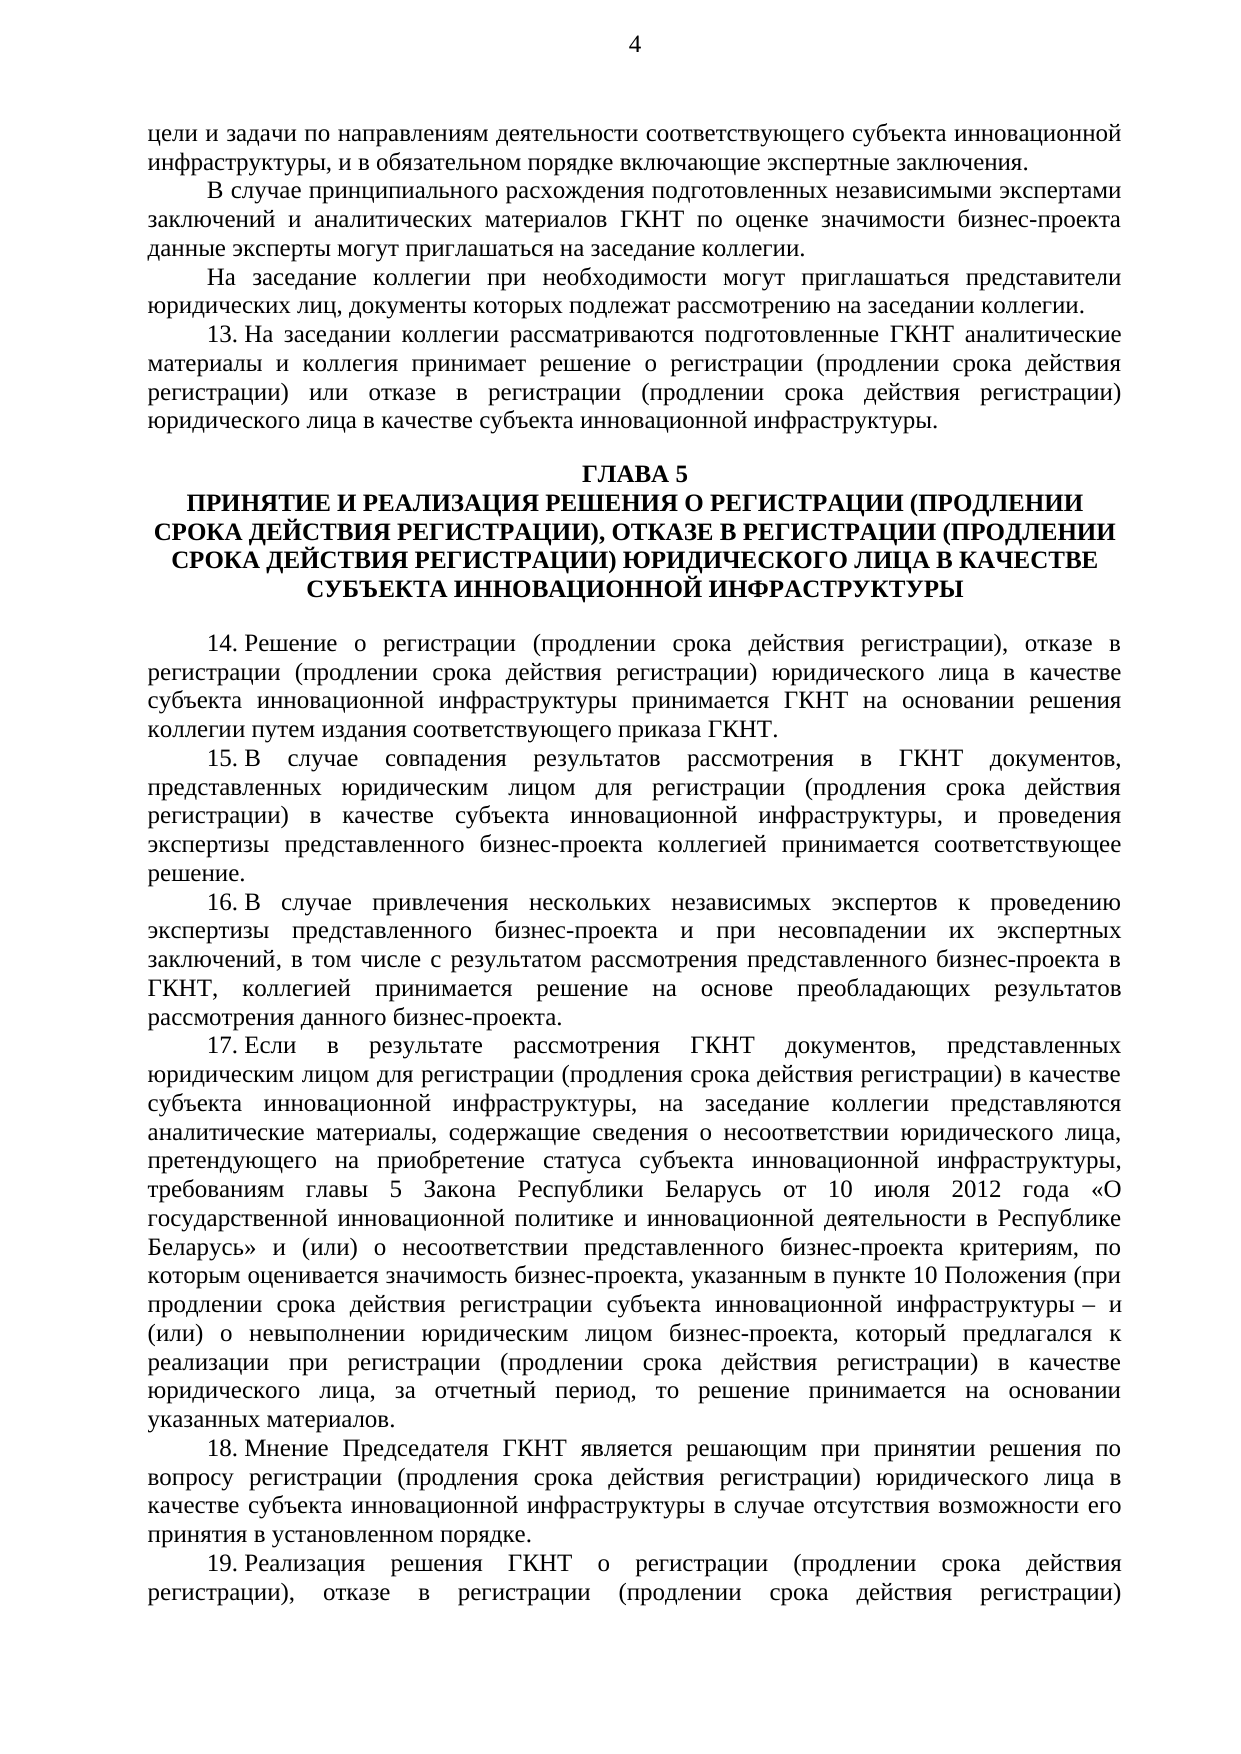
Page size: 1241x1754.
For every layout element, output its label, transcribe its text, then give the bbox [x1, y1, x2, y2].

text 16. В случае привлечения нескольких независимых экспертов к проведению экспертизы представленного бизнес-проекта и при несовпадении их экспертных заключений, в том числе с результатом рассмотрения представленного бизнес-проекта в ГКНТ, коллегией принимается решение на основе преобладающих результатов рассмотрения данного бизнес-проекта. [147, 887, 1122, 1031]
text 17. Если в результате рассмотрения ГКНТ документов, представленных юридическим лицом для регистрации (продления срока действия регистрации) в качестве субъекта инновационной инфраструктуры, на заседание коллегии представляются аналитические материалы, содержащие сведения о несоответствии юридического лица, претендующего на приобретение статуса субъекта инновационной инфраструктуры, требованиям главы 5 Закона Республики Беларусь от 10 июля 2012 года «О государственной инновационной политике и инновационной деятельности в Республике Беларусь» и (или) о несоответствии представленного бизнес-проекта критериям, по которым оценивается значимость бизнес-проекта, указанным в пункте 10 Положения (при продлении срока действия регистрации субъекта инновационной инфраструктуры – и (или) о невыполнении юридическим лицом бизнес-проекта, который предлагался к реализации при регистрации (продлении срока действия регистрации) в качестве юридического лица, за отчетный период, то решение принимается на основании указанных материалов. [147, 1031, 1122, 1433]
text 15. В случае совпадения результатов рассмотрения в ГКНТ документов, представленных юридическим лицом для регистрации (продления срока действия регистрации) в качестве субъекта инновационной инфраструктуры, и проведения экспертизы представленного бизнес-проекта коллегией принимается соответствующее решение. [147, 743, 1122, 887]
text ГЛАВА 5 ПРИНЯТИЕ И РЕАЛИЗАЦИЯ РЕШЕНИЯ О РЕГИСТРАЦИИ (ПРОДЛЕНИИ СРОКА ДЕЙСТВИЯ РЕГИСТРАЦИИ), ОТКАЗЕ В РЕГИСТРАЦИИ (ПРОДЛЕНИИ СРОКА ДЕЙСТВИЯ РЕГИСТРАЦИИ) ЮРИДИЧЕСКОГО ЛИЦА В КАЧЕСТВЕ СУБЪЕКТА ИННОВАЦИОННОЙ ИНФРАСТРУКТУРЫ [147, 459, 1122, 603]
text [147, 1548, 1122, 1606]
text 14. Решение о регистрации (продлении срока действия регистрации), отказе в регистрации (продлении срока действия регистрации) юридического лица в качестве субъекта инновационной инфраструктуры принимается ГКНТ на основании решения коллегии путем издания соответствующего приказа ГКНТ. [147, 628, 1122, 743]
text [147, 118, 1122, 176]
text В случае принципиального расхождения подготовленных независимыми экспертами заключений и аналитических материалов ГКНТ по оценке значимости бизнес-проекта данные эксперты могут приглашаться на заседание коллегии. [147, 176, 1122, 262]
text На заседание коллегии при необходимости могут приглашаться представители юридических лиц, документы которых подлежат рассмотрению на заседании коллегии. [147, 262, 1122, 319]
text 13. На заседании коллегии рассматриваются подготовленные ГКНТ аналитические материалы и коллегия принимает решение о регистрации (продлении срока действия регистрации) или отказе в регистрации (продлении срока действия регистрации) юридического лица в качестве субъекта инновационной инфраструктуры. [147, 319, 1122, 434]
text 18. Мнение Председателя ГКНТ является решающим при принятии решения по вопросу регистрации (продления срока действия регистрации) юридического лица в качестве субъекта инновационной инфраструктуры в случае отсутствия возможности его принятия в установленном порядке. [147, 1433, 1122, 1548]
